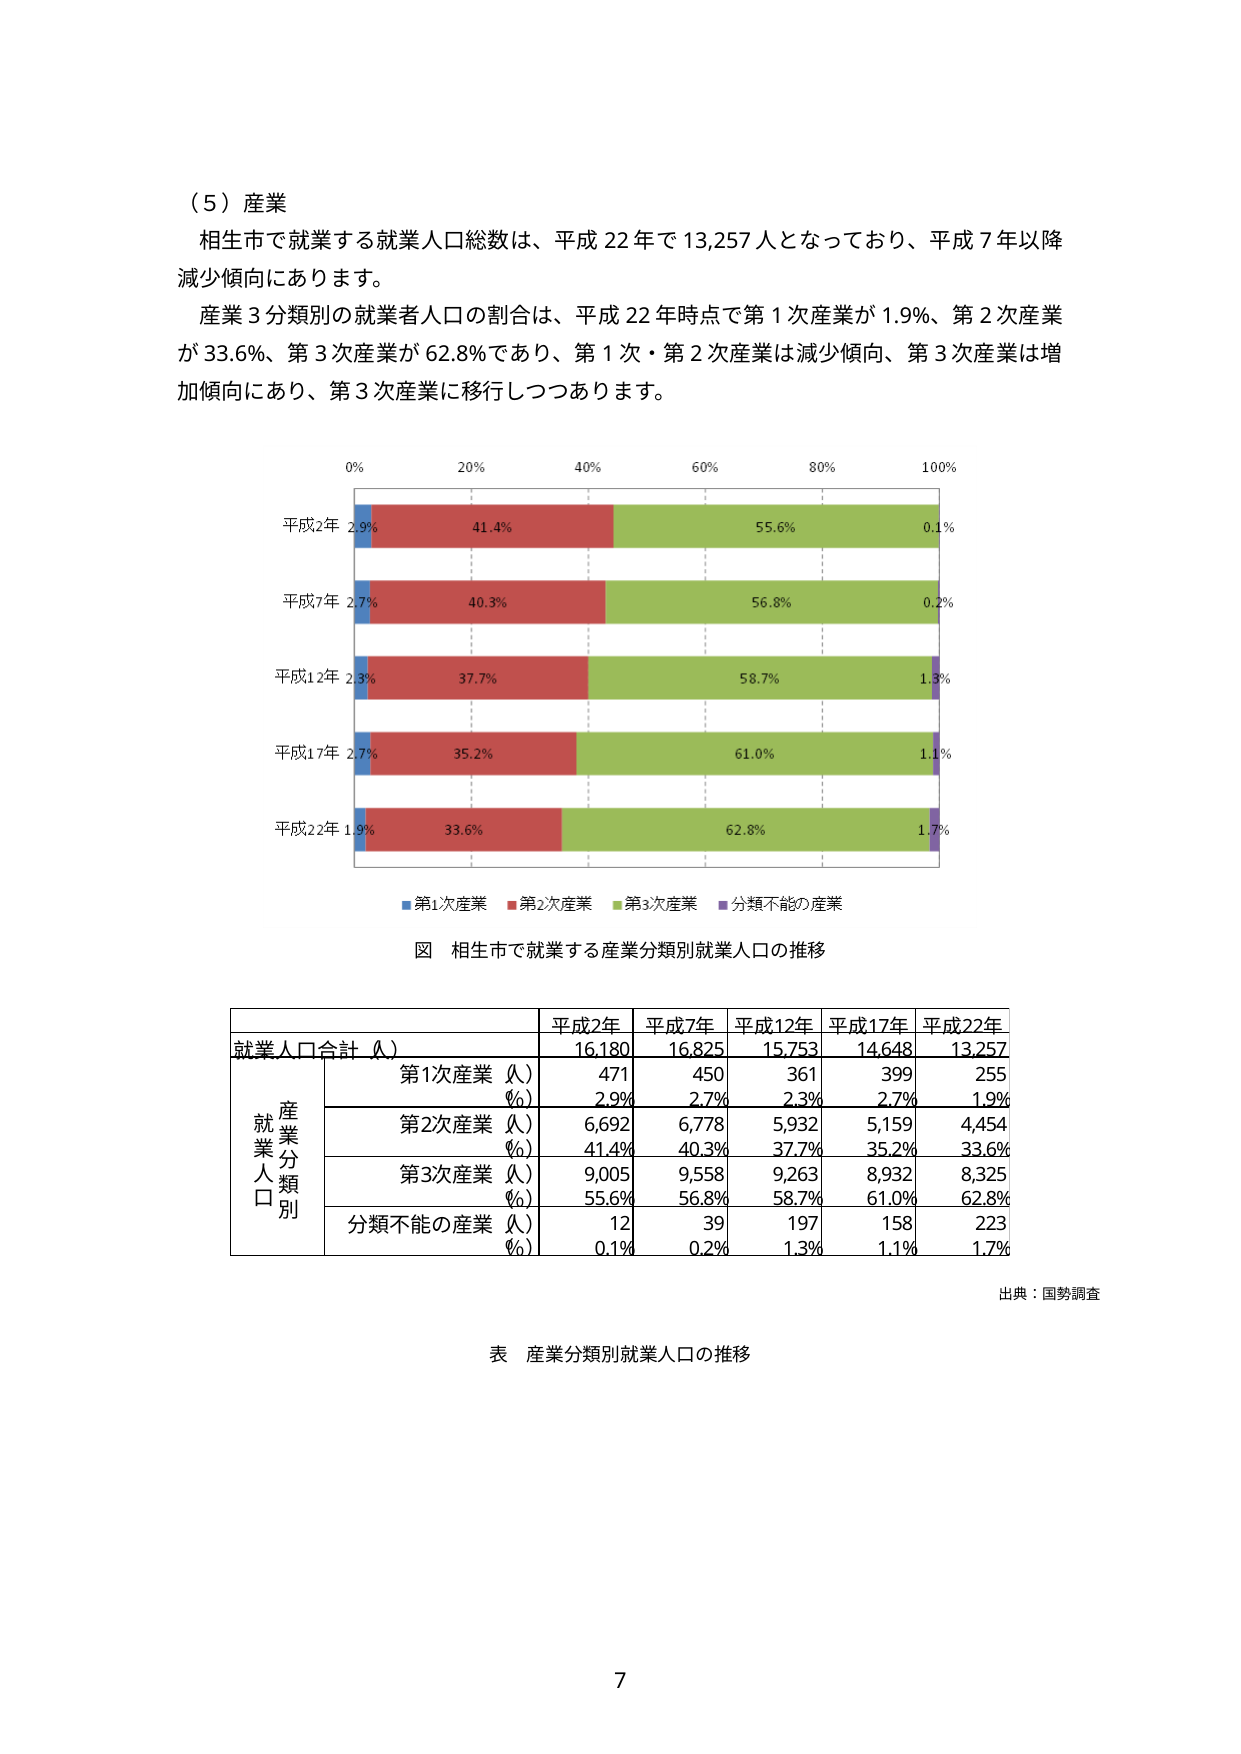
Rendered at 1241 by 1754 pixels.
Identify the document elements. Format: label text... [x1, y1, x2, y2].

text （５）産業 [177, 183, 1063, 221]
picture [262, 445, 978, 929]
text 産業3分類別の就業者人口の割合は、平成22年時点で第1次産業が1.9%、第2次産業が33.6%、第3次産業が62.8%であり、第1次・第2次産業は減少傾向、第3次産業は増加傾向にあり、第３次産業に移行しつつあります。 [177, 296, 1063, 408]
text 相生市で就業する就業人口総数は、平成22年で13,257人となっており、平成7年以降減少傾向にあります。 [177, 221, 1063, 296]
